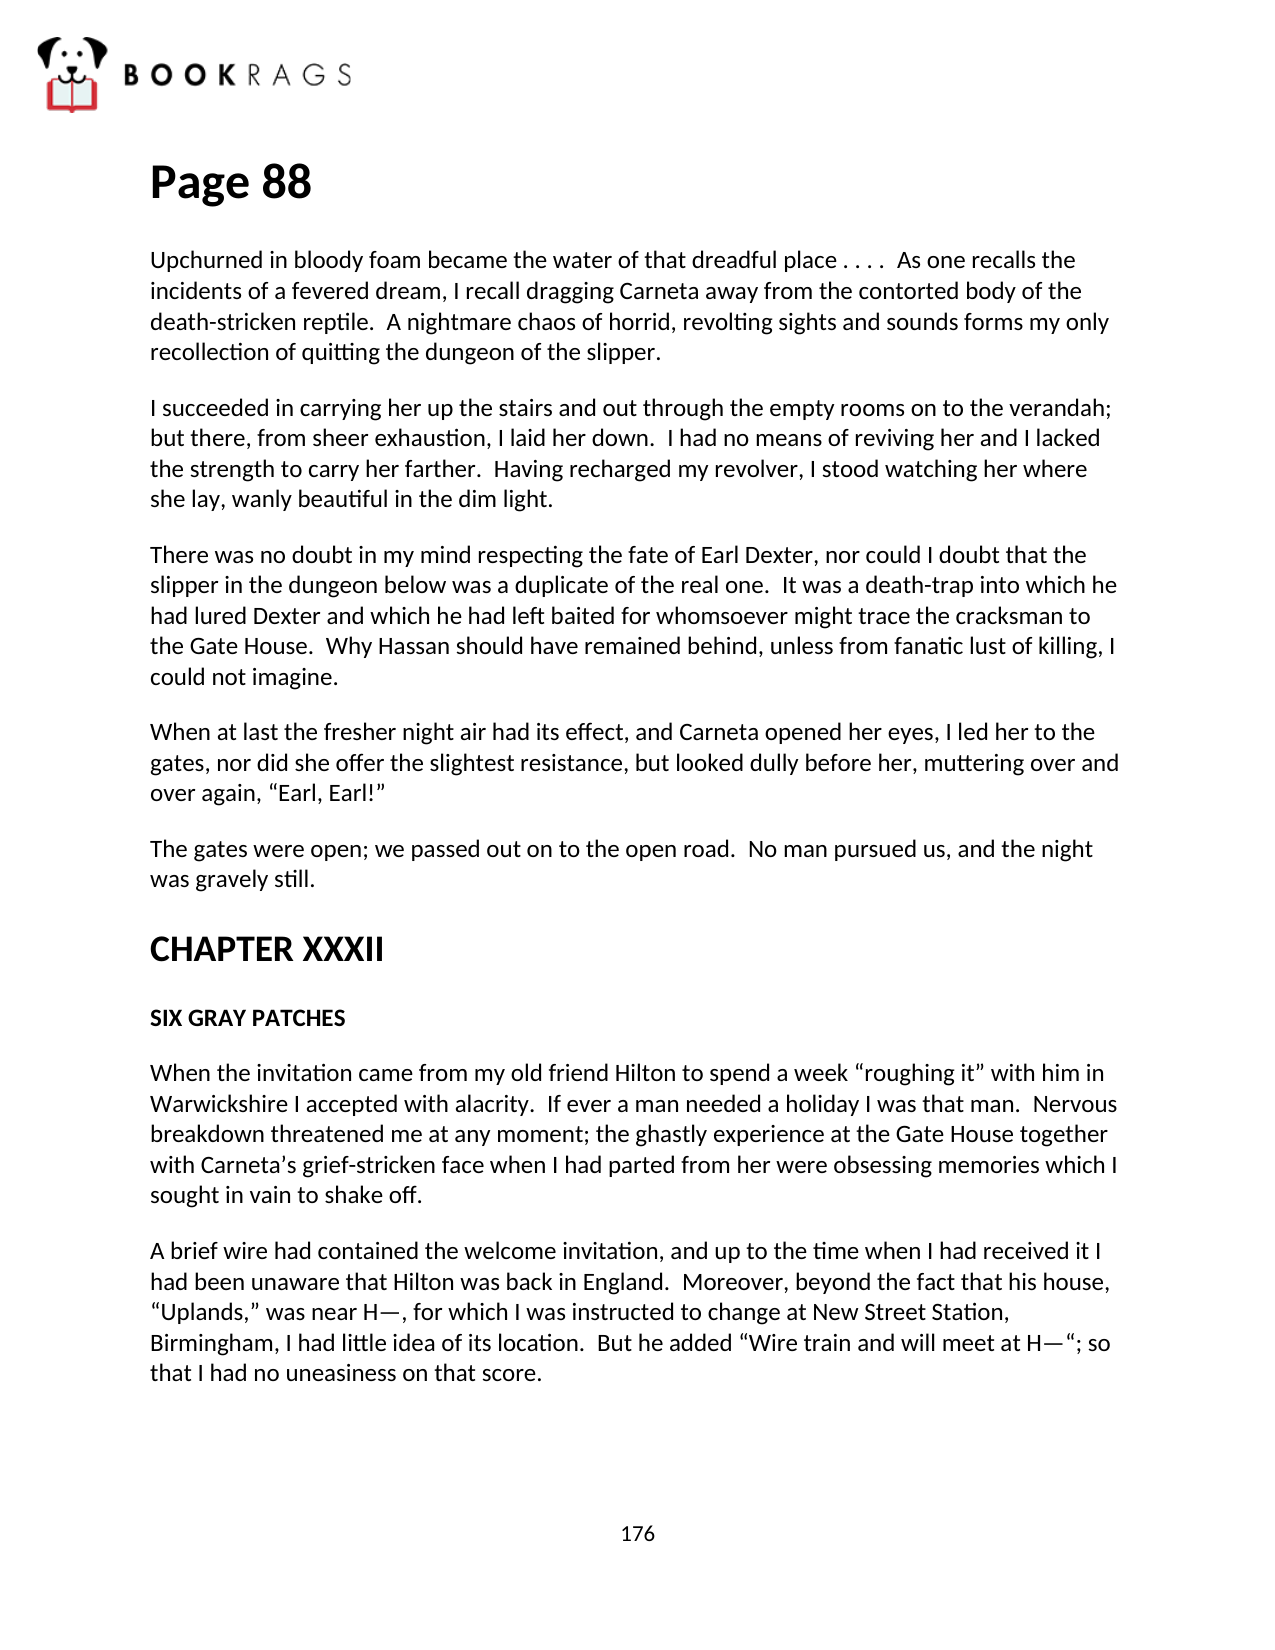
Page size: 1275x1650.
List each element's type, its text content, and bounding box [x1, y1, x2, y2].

text Upchurned in bloody foam became the water of that dreadful place . . . . As one recalls the incidents of a fevered dream, I recall dragging Carneta away from the contorted body of the death-stricken reptile. A nightmare chaos of horrid, revolting sights and sounds forms my only recollection of quitting the dungeon of the slipper. [150, 244, 1125, 367]
text CHAPTER XXXII [150, 925, 1125, 971]
text The gates were open; we passed out on to the open road. No man pursued us, and the night was gravely still. [150, 833, 1125, 894]
text When the invitation came from my old friend Hilton to spend a week “roughing it” with him in Warwickshire I accepted with alacrity. If ever a man needed a holiday I was that man. Nervous breakdown threatened me at any moment; the ghastly experience at the Gate House together with Carneta’s grief-stricken face when I had parted from her were obsessing memories which I sought in vain to shake off. [150, 1058, 1125, 1210]
text A brief wire had contained the welcome invitation, and up to the time when I had received it I had been unaware that Hilton was back in England. Moreover, beyond the fact that his house, “Uplands,” was near H—­, for which I was instructed to change at New Street Station, Birmingham, I had little idea of its location. But he added “Wire train and will meet at H—­“; so that I had no uneasiness on that score. [150, 1235, 1125, 1388]
text Page 88 [150, 150, 1125, 211]
text SIX GRAY PATCHES [150, 1002, 1125, 1033]
picture [37, 37, 351, 113]
text There was no doubt in my mind respecting the fate of Earl Dexter, nor could I doubt that the slipper in the dungeon below was a duplicate of the real one. It was a death-trap into which he had lured Dexter and which he had left baited for whomsoever might trace the cracksman to the Gate House. Why Hassan should have remained behind, unless from fanatic lust of killing, I could not imagine. [150, 539, 1125, 691]
text When at last the fresher night air had its effect, and Carneta opened her eyes, I led her to the gates, nor did she offer the slightest resistance, but looked dully before her, muttering over and over again, “Earl, Earl!” [150, 716, 1125, 808]
text I succeeded in carrying her up the stairs and out through the empty rooms on to the verandah; but there, from sheer exhaustion, I laid her down. I had no means of reviving her and I lacked the strength to carry her farther. Having recharged my revolver, I stood watching her where she lay, wanly beautiful in the dim light. [150, 392, 1125, 514]
